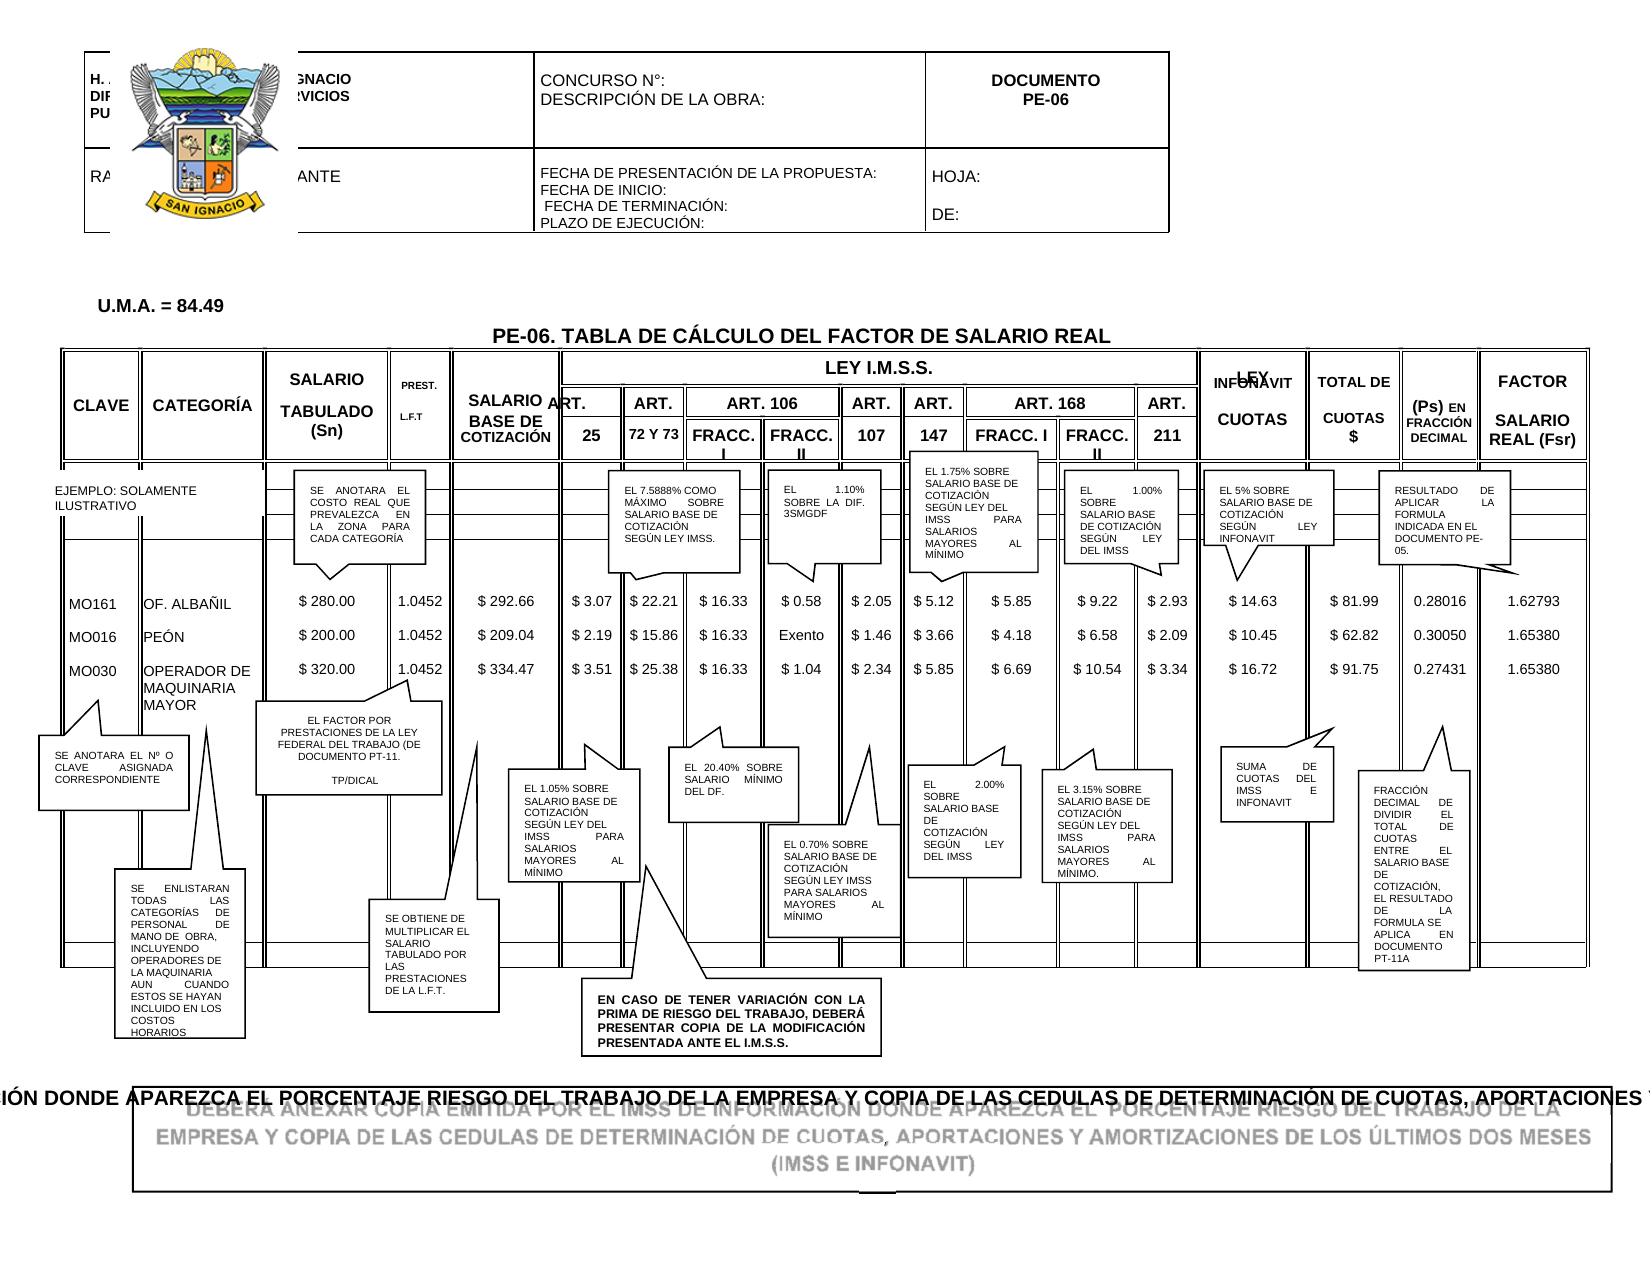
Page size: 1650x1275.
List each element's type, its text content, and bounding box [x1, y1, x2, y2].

table_cell $ 1.46 [838, 620, 903, 653]
text SALARIO [468, 396, 543, 410]
text APLICAR LA FORMULA INDICADA EN EL DOCUMENTO PE- 05. [1394, 497, 1495, 557]
table_header $ 2.93 [1134, 594, 1198, 620]
text EL 20.40% SOBRE SALARIO MÍNIMO DEL DF. [684, 761, 783, 797]
table_cell $ 16.33 [689, 654, 763, 713]
table_header $ 292.66 [460, 594, 553, 620]
text FORMULA SE APLICA EN [1373, 916, 1454, 940]
text FRACCIÓN DECIMAL DE [1373, 784, 1456, 808]
text EL 0.70% SOBRE SALARIO BASE DE COTIZACIÓN SEGÚN LEY IMSS PARA SALARIOS MAYORES AL MÍNIMO [785, 838, 884, 922]
text TABULADO POR LAS PRESTACIONES DE LA L.F.T. [385, 949, 481, 997]
table_cell $ 2.34 [838, 654, 903, 713]
table_cell $ 6.58 [1052, 620, 1134, 653]
subtitle $ [1323, 427, 1384, 446]
text EL 1.05% SOBRE SALARIO BASE DE COTIZACIÓN SEGÚN LEY DEL IMSS PARA SALARIOS MAYORES AL MÍNIMO [524, 783, 624, 879]
table_cell $ 91.75 [1307, 654, 1401, 713]
text TOTAL DE CUOTAS ENTRE EL SALARIO BASE DE COTIZACIÓN, EL RESULTADO DE LA [1373, 820, 1454, 916]
text PE-06. TABLA DE CÁLCULO DEL FACTOR DE SALARIO REAL [492, 323, 1292, 347]
table_header MO161 [62, 594, 140, 620]
table_cell $ 200.00 [265, 620, 389, 653]
text EL 1.00% SOBRE SALARIO BASE DE COTIZACIÓN SEGÚN LEY DEL IMSS [1080, 484, 1162, 556]
table_cell $ 25.38 [621, 654, 689, 713]
picture [125, 35, 283, 226]
text TABULADO (Sn) [280, 402, 376, 440]
table_header $ 5.12 [903, 594, 972, 620]
table_cell 1.65380 [1478, 654, 1563, 713]
table_header $ 14.63 [1198, 594, 1307, 620]
text EL 5% SOBRE SALARIO BASE DE COTIZACIÓN SEGÚN LEY INFONAVIT [1219, 484, 1318, 544]
table_cell 0.27431 [1401, 654, 1478, 713]
table_header $ 2.05 [838, 594, 903, 620]
table_header 1.62793 [1478, 594, 1563, 620]
table_cell 1.0452 [389, 620, 460, 653]
table_cell 0.30050 [1401, 620, 1478, 653]
table_cell MO016 [62, 620, 140, 653]
table_header $ 81.99 [1307, 594, 1401, 620]
text SE ANOTARA EL COSTO REAL QUE PREVALEZCA EN LA ZONA PARA CADA CATEGORÍA [310, 484, 410, 544]
table_cell Exento [763, 620, 838, 653]
text EL 7.5888% COMO MÁXIMO SOBRE SALARIO BASE DE COTIZACIÓN SEGÚN LEY IMSS. [624, 485, 724, 545]
table_header OF. ALBAÑIL [140, 594, 264, 620]
table_header $ 0.58 [763, 594, 838, 620]
text AUN CUANDO ESTOS SE HAYAN INCLUIDO EN LOS COSTOS HORARIOS [131, 979, 229, 1039]
text SE ANOTARA EL Nº O CLAVE ASIGNADA CORRESPONDIENTE [54, 749, 173, 785]
table_cell $ 2.09 [1134, 620, 1198, 653]
table_cell $ 4.18 [973, 620, 1052, 653]
table_header $ 22.21 [621, 594, 689, 620]
text CLAVE CATEGORÍA [73, 396, 253, 415]
list BASE DE [400, 410, 543, 432]
text CUOTAS [1217, 410, 1287, 429]
table_cell 1.65380 [1478, 620, 1563, 653]
table_header $ 16.33 [689, 594, 763, 620]
text ART. ART. ART. 106 ART. ART. ART. 168 ART. [547, 396, 1186, 413]
text SE OBTIENE DE MULTIPLICAR EL [385, 913, 487, 937]
text INCLUYENDO OPERADORES DE LA MAQUINARIA [131, 943, 232, 979]
table_cell $ 3.51 [553, 654, 621, 713]
table_header $ 3.07 [553, 594, 621, 620]
table_cell $ 3.34 [1134, 654, 1198, 713]
text EL 1.10% SOBRE LA DIF. 3SMGDF [784, 484, 865, 520]
table_cell $ 209.04 [460, 620, 553, 653]
table_cell 1.0452 [389, 654, 460, 713]
table_cell $ 16.72 [1198, 654, 1307, 713]
picture [140, 1088, 1611, 1213]
table_cell $ 1.04 [763, 654, 838, 713]
table_header $ 5.85 [973, 594, 1052, 620]
table_header $ 280.00 [265, 594, 389, 620]
table_cell $ 334.47 [460, 654, 553, 713]
text EL 3.15% SOBRE SALARIO BASE DE COTIZACIÓN SEGÚN LEY DEL IMSS PARA SALARIOS MAYORES AL MÍNIMO. [1057, 784, 1156, 879]
table_header 1.0452 [389, 594, 460, 620]
subtitle SALARIO REAL (Fsr) [1489, 411, 1579, 449]
text (Ps) EN FRACCIÓN DECIMAL [1406, 397, 1472, 444]
table_cell $ 2.19 [553, 620, 621, 653]
text EL FACTOR POR PRESTACIONES DE LA LEY FEDERAL DEL TRABAJO (DE DOCUMENTO PT-11. [277, 715, 421, 763]
subtitle LEY I.M.S.S. LEY [825, 357, 1292, 388]
table_cell $ 3.66 [903, 620, 972, 653]
table_cell $ 62.82 [1307, 620, 1401, 653]
table_header $ 9.22 [1052, 594, 1134, 620]
table_cell $ 320.00 [265, 654, 389, 713]
table_cell $ 10.45 [1198, 620, 1307, 653]
table_cell PEÓN [140, 620, 264, 653]
text EJEMPLO: SOLAMENTE ILUSTRATIVO [54, 484, 199, 513]
table_cell $ 16.33 [689, 620, 763, 653]
text EL 2.00% SOBRE SALARIO BASE DE COTIZACIÓN SEGÚN LEY DEL IMSS [923, 779, 1005, 863]
subtitle U.M.A. = 84.49 [97, 295, 239, 316]
table_cell $ 10.54 [1052, 654, 1134, 713]
text EL 1.75% SOBRE SALARIO BASE DE COTIZACIÓN SEGÚN LEY DEL IMSS PARA SALARIOS MAYORES AL MÍNIMO [925, 465, 1022, 561]
table_cell MO030 [62, 654, 140, 713]
table_cell $ 6.69 [973, 654, 1052, 713]
table_cell $ 5.85 [903, 654, 972, 713]
text CUOTAS [1323, 410, 1384, 427]
table_cell $ 15.86 [621, 620, 689, 653]
text EN CASO DE TENER VARIACIÓN CON LA PRIMA DE RIESGO DEL TRABAJO, DEBERÁ PRESENTAR COPIA DE LA MODIFICACIÓN PRESENTADA ANTE EL I.M.S.S. [597, 992, 866, 1050]
text SE ENLISTARAN TODAS LAS CATEGORÍAS DE PERSONAL DE MANO DE OBRA, [131, 883, 229, 943]
table_header 0.28016 [1401, 594, 1478, 620]
table_cell OPERADOR DE MAQUINARIA MAYOR [140, 654, 264, 713]
